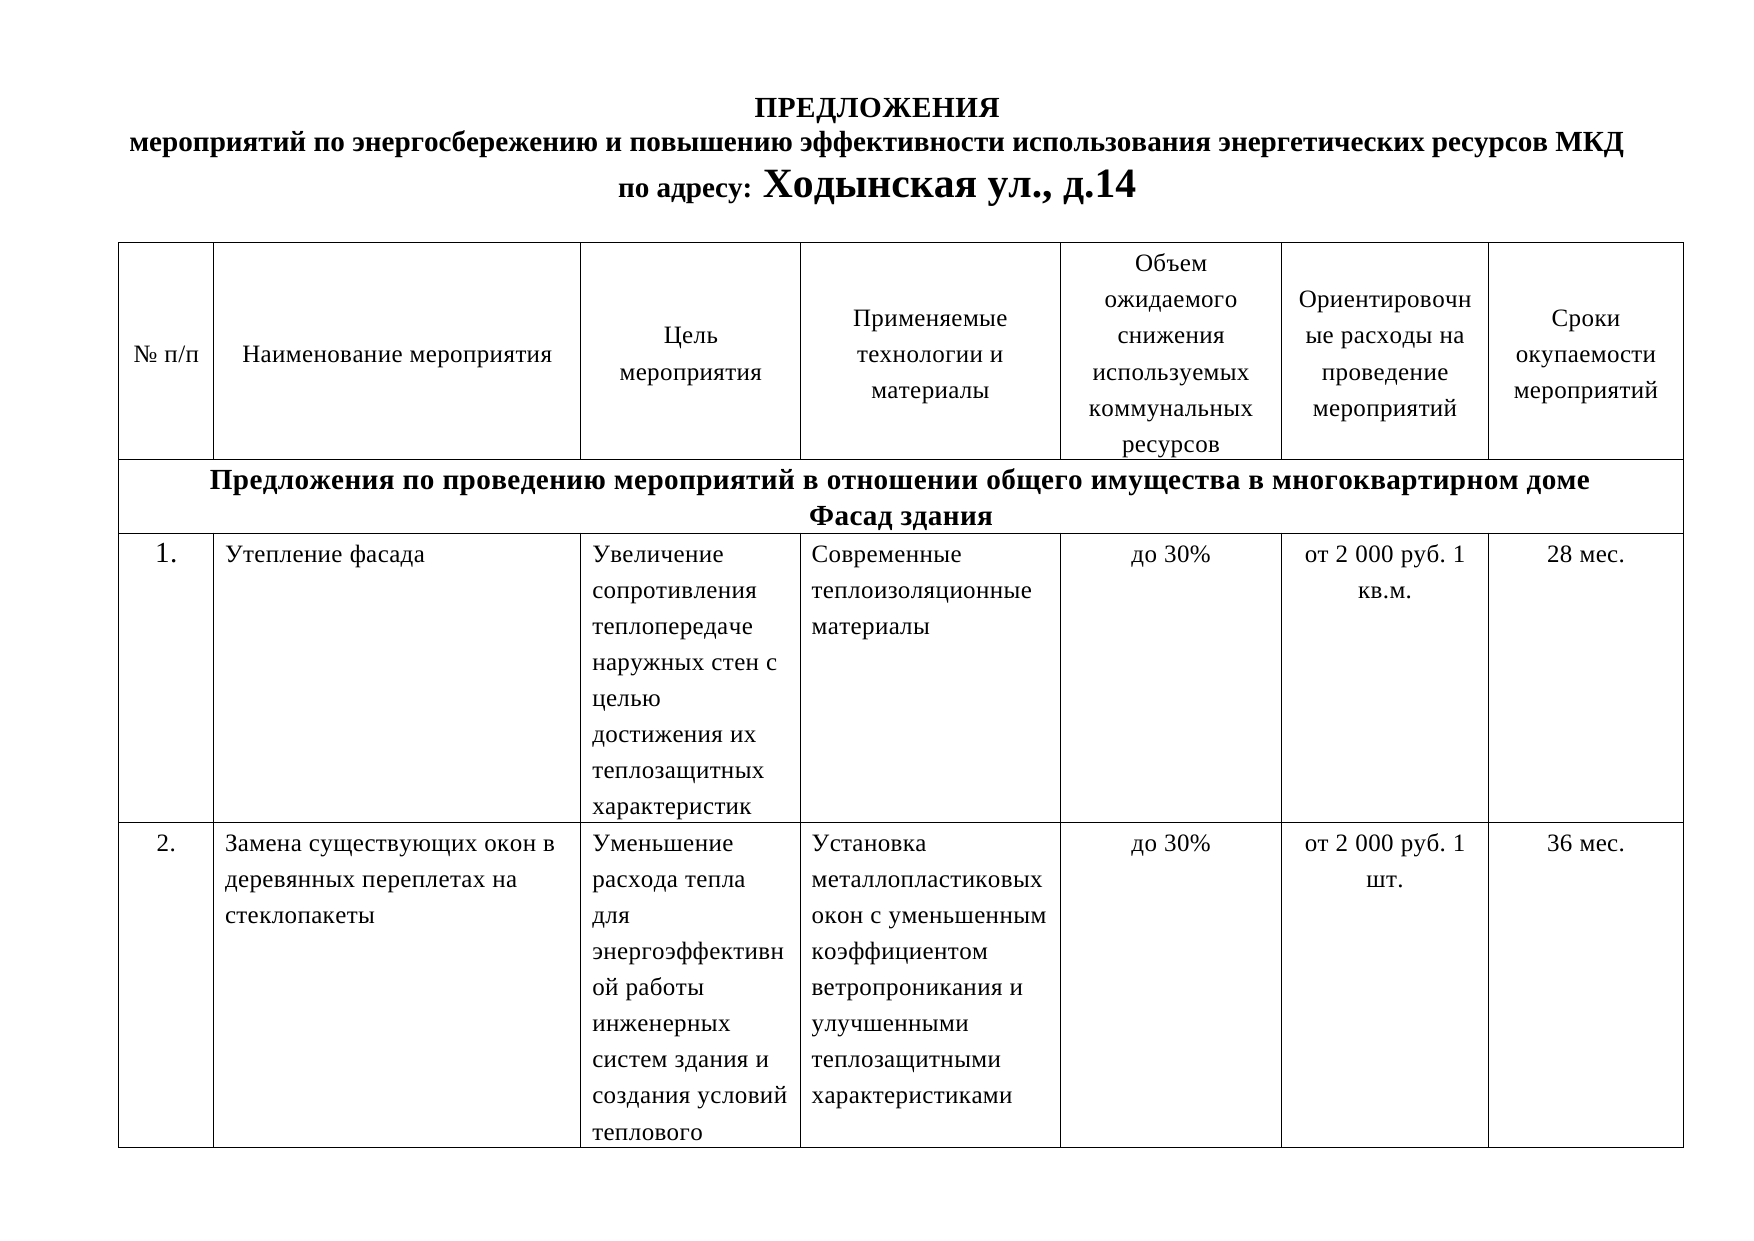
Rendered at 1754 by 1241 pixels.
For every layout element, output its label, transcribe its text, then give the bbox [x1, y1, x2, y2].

table_header Цель мероприятия [581, 243, 800, 459]
table_cell 2. [119, 823, 213, 1147]
table_cell Предложения по проведению мероприятий в отношении общего имущества в многоквартирном доме Фасад здания [119, 460, 1683, 532]
text ПРЕДЛОЖЕНИЯ [118, 88, 1636, 124]
table_cell 28 мес. [1489, 534, 1683, 822]
table_cell Современные теплоизоляционные материалы [801, 534, 1060, 822]
table_header Объем ожидаемого снижения используемых коммунальных ресурсов [1061, 243, 1281, 459]
table_cell Утепление фасада [214, 534, 580, 822]
table_cell от 2 000 руб. 1 шт. [1282, 823, 1488, 1147]
table_cell Увеличение сопротивления теплопередаче наружных стен с целью достижения их теплозащитных характеристик [581, 534, 800, 822]
table_header Наименование мероприятия [214, 243, 580, 459]
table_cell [801, 823, 1060, 1147]
table_header Ориентировочные расходы на проведение мероприятий [1282, 243, 1488, 459]
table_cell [214, 823, 580, 1147]
text мероприятий по энергосбережению и повышению эффективности использования энергетических ресурсов МКД по адресу: Ходынская ул., д.14 [118, 124, 1636, 206]
table_cell до 30% [1061, 534, 1281, 822]
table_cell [581, 823, 800, 1147]
table_cell 1. [119, 534, 213, 822]
table_cell 36 мес. [1489, 823, 1683, 1147]
table_header № п/п [119, 243, 213, 459]
table_header Сроки окупаемости мероприятий [1489, 243, 1683, 459]
table_cell от 2 000 руб. 1 кв.м. [1282, 534, 1488, 822]
table_cell до 30% [1061, 823, 1281, 1147]
table_header Применяемые технологии и материалы [801, 243, 1060, 459]
